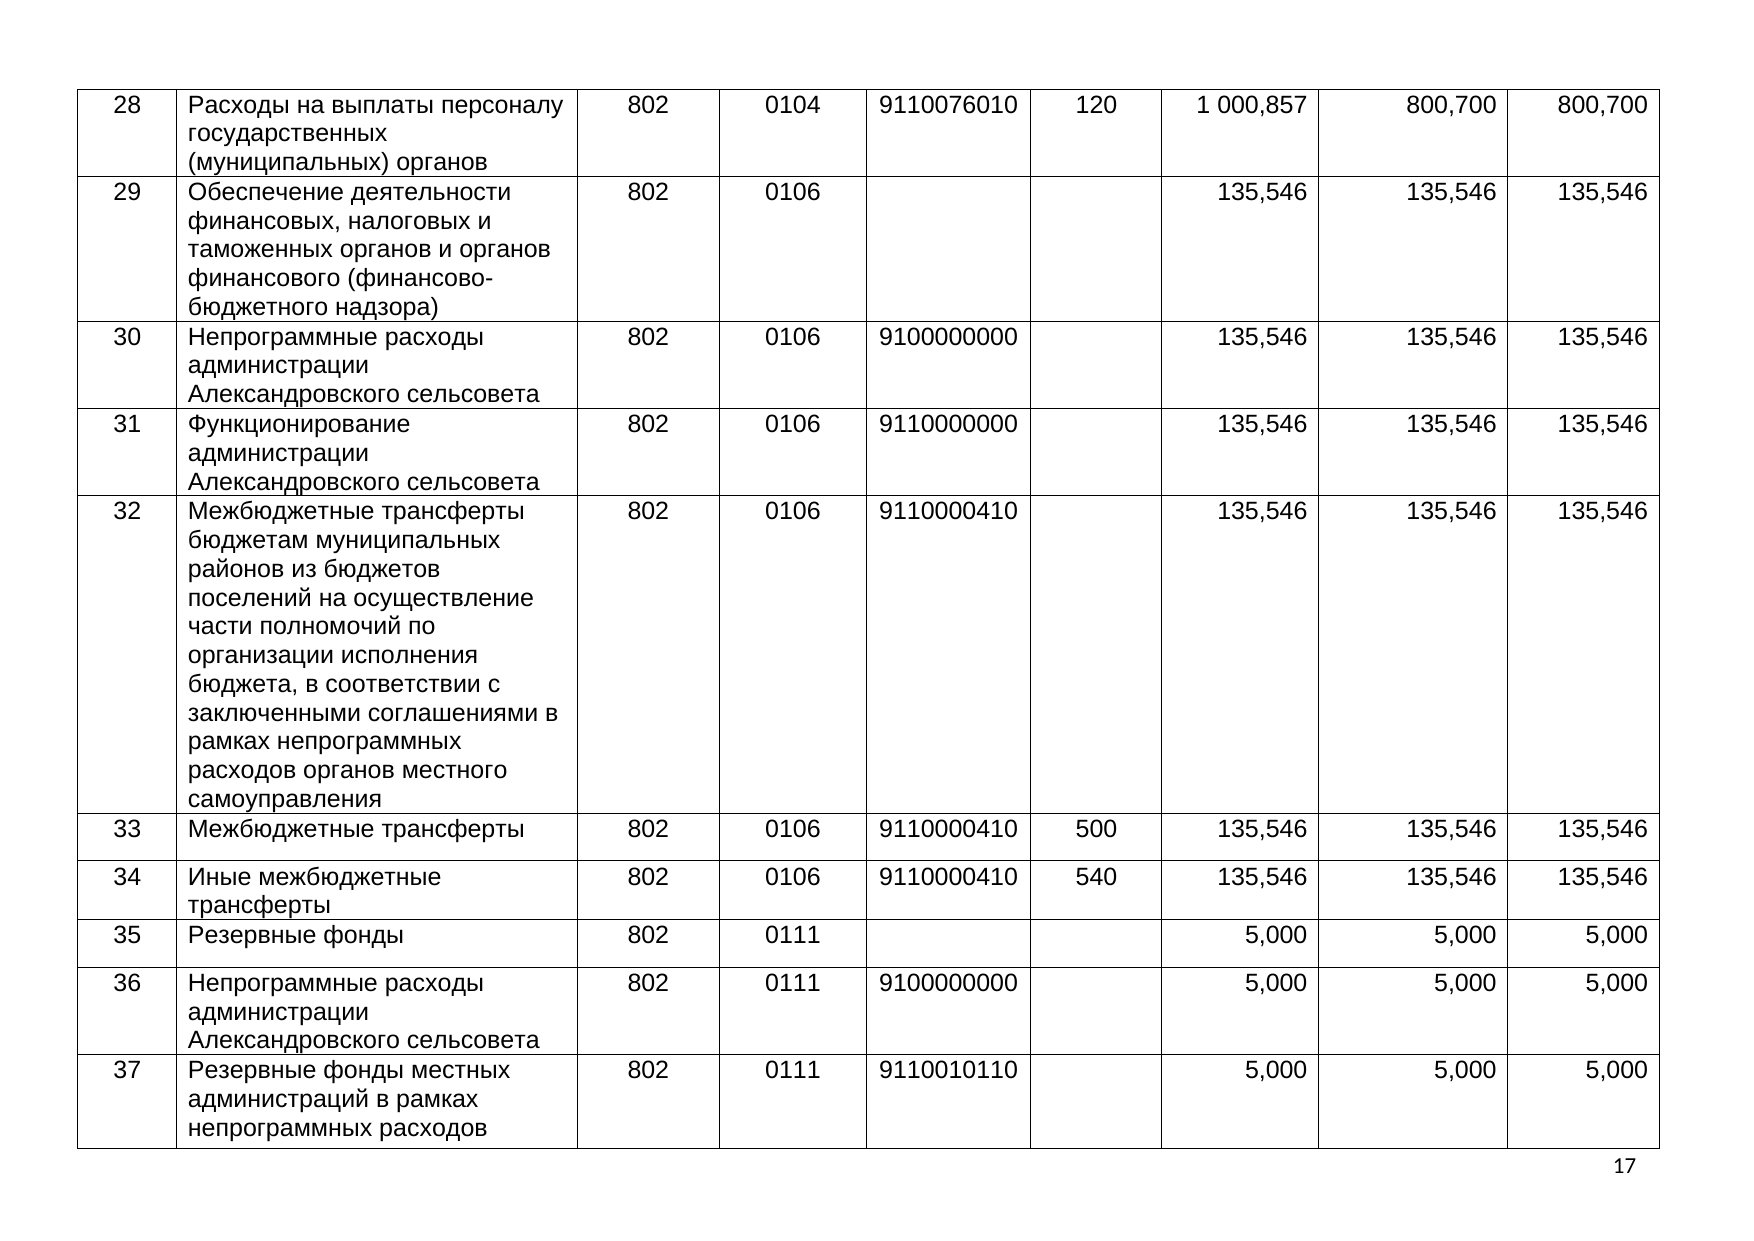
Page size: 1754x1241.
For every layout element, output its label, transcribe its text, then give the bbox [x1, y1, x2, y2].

table_cell 802 [578, 861, 719, 919]
table_cell 0106 [720, 861, 866, 919]
table_cell 9110000410 [867, 814, 1030, 860]
table_cell 135,546 [1319, 322, 1507, 408]
table_cell 5,000 [1319, 920, 1507, 967]
table_cell 30 [78, 322, 176, 408]
table_cell 135,546 [1319, 409, 1507, 495]
table_cell 0111 [720, 968, 866, 1054]
table_cell 0106 [720, 814, 866, 860]
table_cell 802 [578, 1055, 719, 1148]
table_cell 0106 [720, 409, 866, 495]
table_cell 802 [578, 409, 719, 495]
table_cell 36 [78, 968, 176, 1054]
table_cell 34 [78, 861, 176, 919]
table_cell 802 [578, 814, 719, 860]
table_cell Непрограммные расходы администрации Александровского сельсовета [177, 968, 577, 1054]
table_cell 135,546 [1162, 496, 1318, 813]
table_cell 9110000410 [867, 861, 1030, 919]
table_cell 800,700 [1319, 90, 1507, 176]
table_cell 9110000000 [867, 409, 1030, 495]
table_cell 135,546 [1162, 814, 1318, 860]
table_cell 33 [78, 814, 176, 860]
table_cell 5,000 [1508, 920, 1659, 967]
table_cell Функционирование администрации Александровского сельсовета [177, 409, 577, 495]
table_cell 135,546 [1319, 861, 1507, 919]
table_cell 802 [578, 90, 719, 176]
table_cell 135,546 [1319, 814, 1507, 860]
table_cell 0106 [720, 177, 866, 321]
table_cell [177, 1055, 577, 1148]
table_cell [1031, 1055, 1161, 1148]
table_cell [1031, 920, 1161, 967]
table_cell 1 000,857 [1162, 90, 1318, 176]
table_cell 5,000 [1319, 968, 1507, 1054]
table_cell 135,546 [1162, 322, 1318, 408]
table_cell 29 [78, 177, 176, 321]
table_cell [1031, 177, 1161, 321]
table_cell 9100000000 [867, 968, 1030, 1054]
table_cell 802 [578, 322, 719, 408]
table_cell 0106 [720, 322, 866, 408]
table_cell 35 [78, 920, 176, 967]
table_cell 800,700 [1508, 90, 1659, 176]
table_cell 135,546 [1508, 496, 1659, 813]
table_cell 120 [1031, 90, 1161, 176]
table_cell 5,000 [1508, 1055, 1659, 1148]
table_cell Межбюджетные трансферты бюджетам муниципальных районов из бюджетов поселений на осуществление части полномочий по организации исполнения бюджета, в соответствии с заключенными соглашениями в рамках непрограммных расходов органов местного самоуправления [177, 496, 577, 813]
table_cell 802 [578, 920, 719, 967]
table_cell Иные межбюджетные трансферты [177, 861, 577, 919]
table_cell 0111 [720, 920, 866, 967]
table_cell [867, 920, 1030, 967]
table_cell 135,546 [1508, 861, 1659, 919]
table_cell 5,000 [1162, 1055, 1318, 1148]
table_cell 802 [578, 496, 719, 813]
table_cell 802 [578, 968, 719, 1054]
table_cell 9100000000 [867, 322, 1030, 408]
table_cell 5,000 [1162, 968, 1318, 1054]
table_cell 5,000 [1508, 968, 1659, 1054]
table_cell 135,546 [1319, 496, 1507, 813]
table_cell 5,000 [1162, 920, 1318, 967]
table_cell 0106 [720, 496, 866, 813]
table_cell 802 [578, 177, 719, 321]
table_cell 9110076010 [867, 90, 1030, 176]
table_cell 32 [78, 496, 176, 813]
table_cell [1031, 968, 1161, 1054]
table_cell [1031, 409, 1161, 495]
table_cell 0104 [720, 90, 866, 176]
table_cell 28 [78, 90, 176, 176]
table_cell [1031, 322, 1161, 408]
table_cell 540 [1031, 861, 1161, 919]
table_cell 37 [78, 1055, 176, 1148]
table_cell Непрограммные расходы администрации Александровского сельсовета [177, 322, 577, 408]
table_cell 135,546 [1508, 322, 1659, 408]
table_cell 135,546 [1319, 177, 1507, 321]
table_cell 135,546 [1162, 861, 1318, 919]
table_cell 0111 [720, 1055, 866, 1148]
table_cell 135,546 [1162, 409, 1318, 495]
table_cell 9110000410 [867, 496, 1030, 813]
table_cell [867, 177, 1030, 321]
table_cell Обеспечение деятельности финансовых, налоговых и таможенных органов и органов финансового (финансово-бюджетного надзора) [177, 177, 577, 321]
table_cell Резервные фонды [177, 920, 577, 967]
table_cell Межбюджетные трансферты [177, 814, 577, 860]
table_cell 135,546 [1508, 814, 1659, 860]
table_cell 31 [78, 409, 176, 495]
table_cell 9110010110 [867, 1055, 1030, 1148]
table_cell 500 [1031, 814, 1161, 860]
table_cell 135,546 [1508, 177, 1659, 321]
table_cell 135,546 [1162, 177, 1318, 321]
table_cell Расходы на выплаты персоналу государственных (муниципальных) органов [177, 90, 577, 176]
table_cell [1031, 496, 1161, 813]
table_cell 135,546 [1508, 409, 1659, 495]
table_cell 5,000 [1319, 1055, 1507, 1148]
